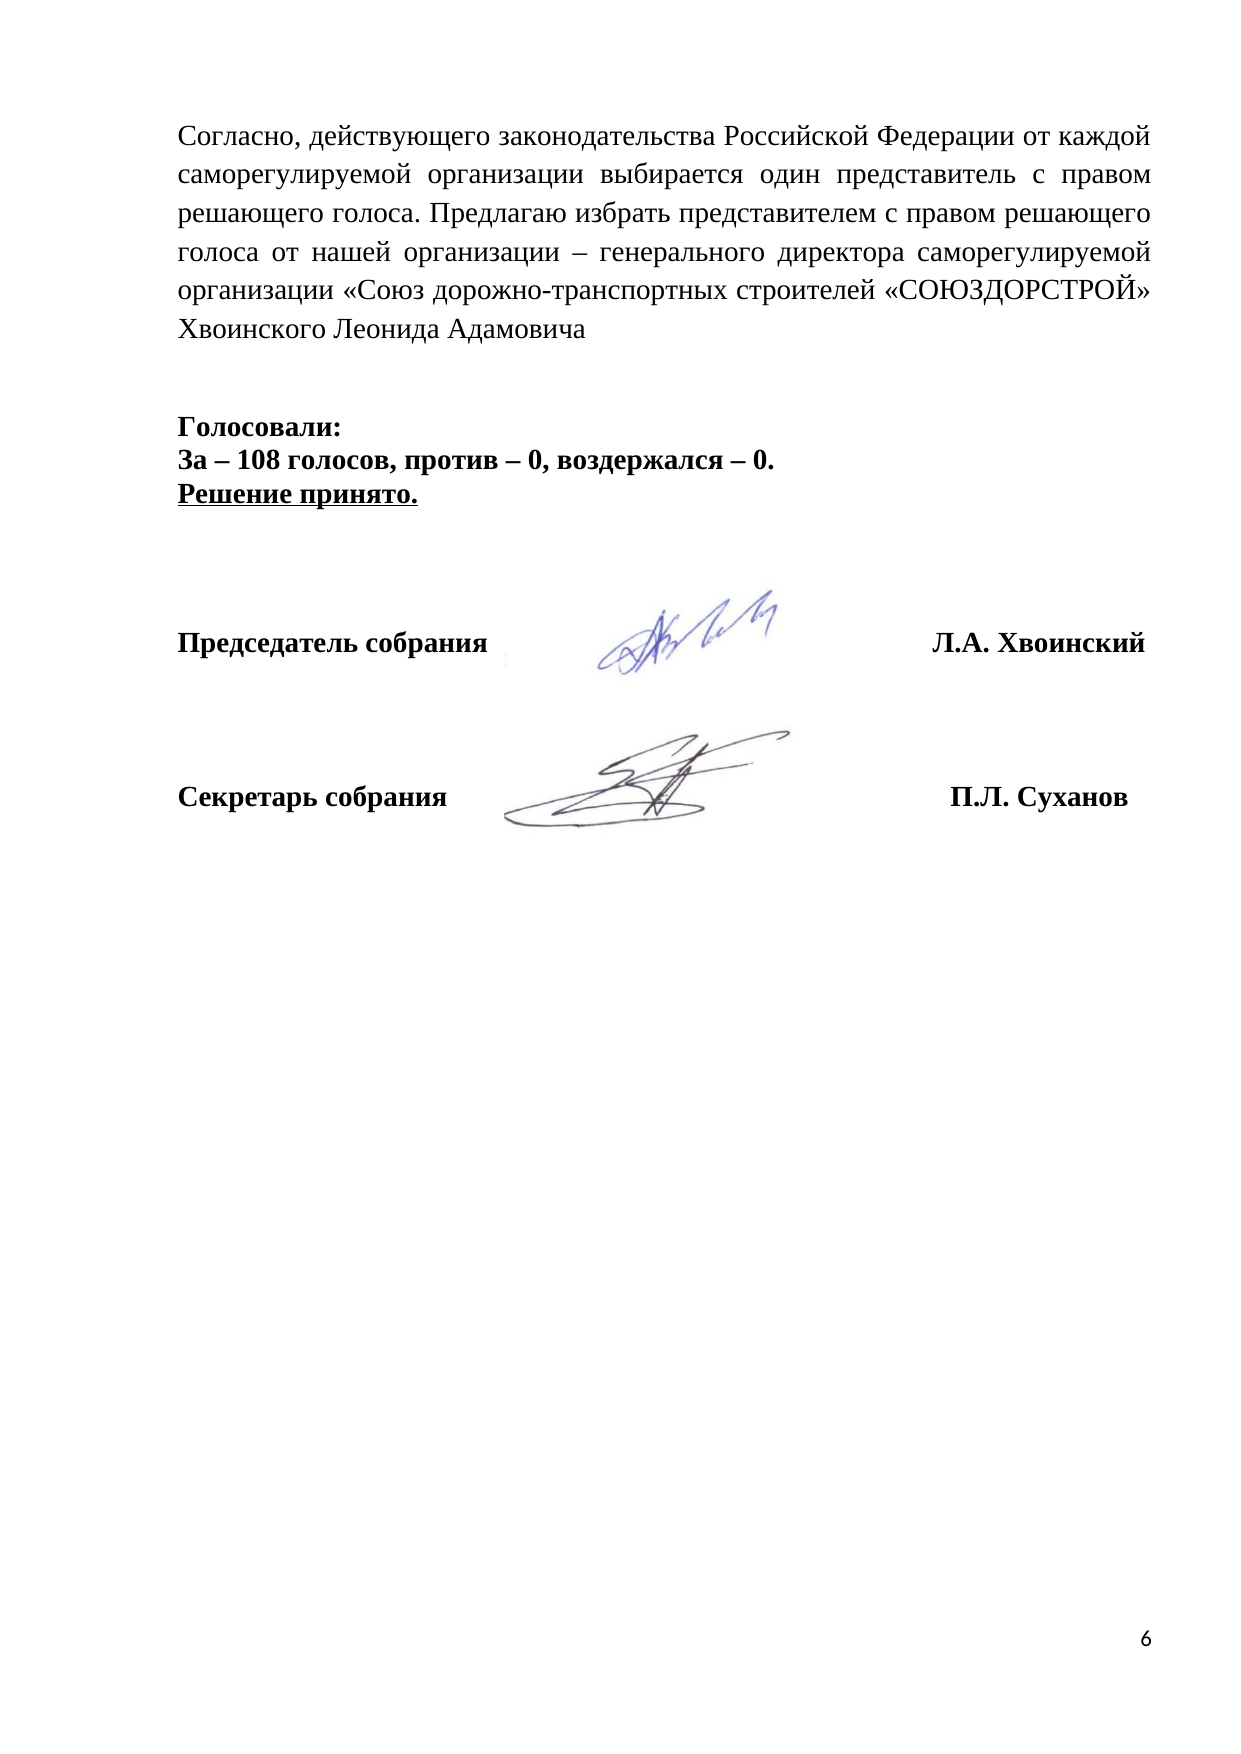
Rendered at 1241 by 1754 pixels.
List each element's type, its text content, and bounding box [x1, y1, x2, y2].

picture [504, 658, 803, 779]
text Председатель собрания Л.А. Хвоинский [177, 625, 1152, 658]
picture [504, 571, 803, 625]
text Секретарь собрания П.Л. Суханов [177, 779, 1152, 813]
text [177, 118, 1152, 344]
picture [504, 813, 803, 850]
text Решение принято. [177, 476, 1152, 509]
text За – 108 голосов, против – 0, воздержался – 0. [177, 442, 1152, 476]
text Голосовали: [177, 409, 1152, 442]
